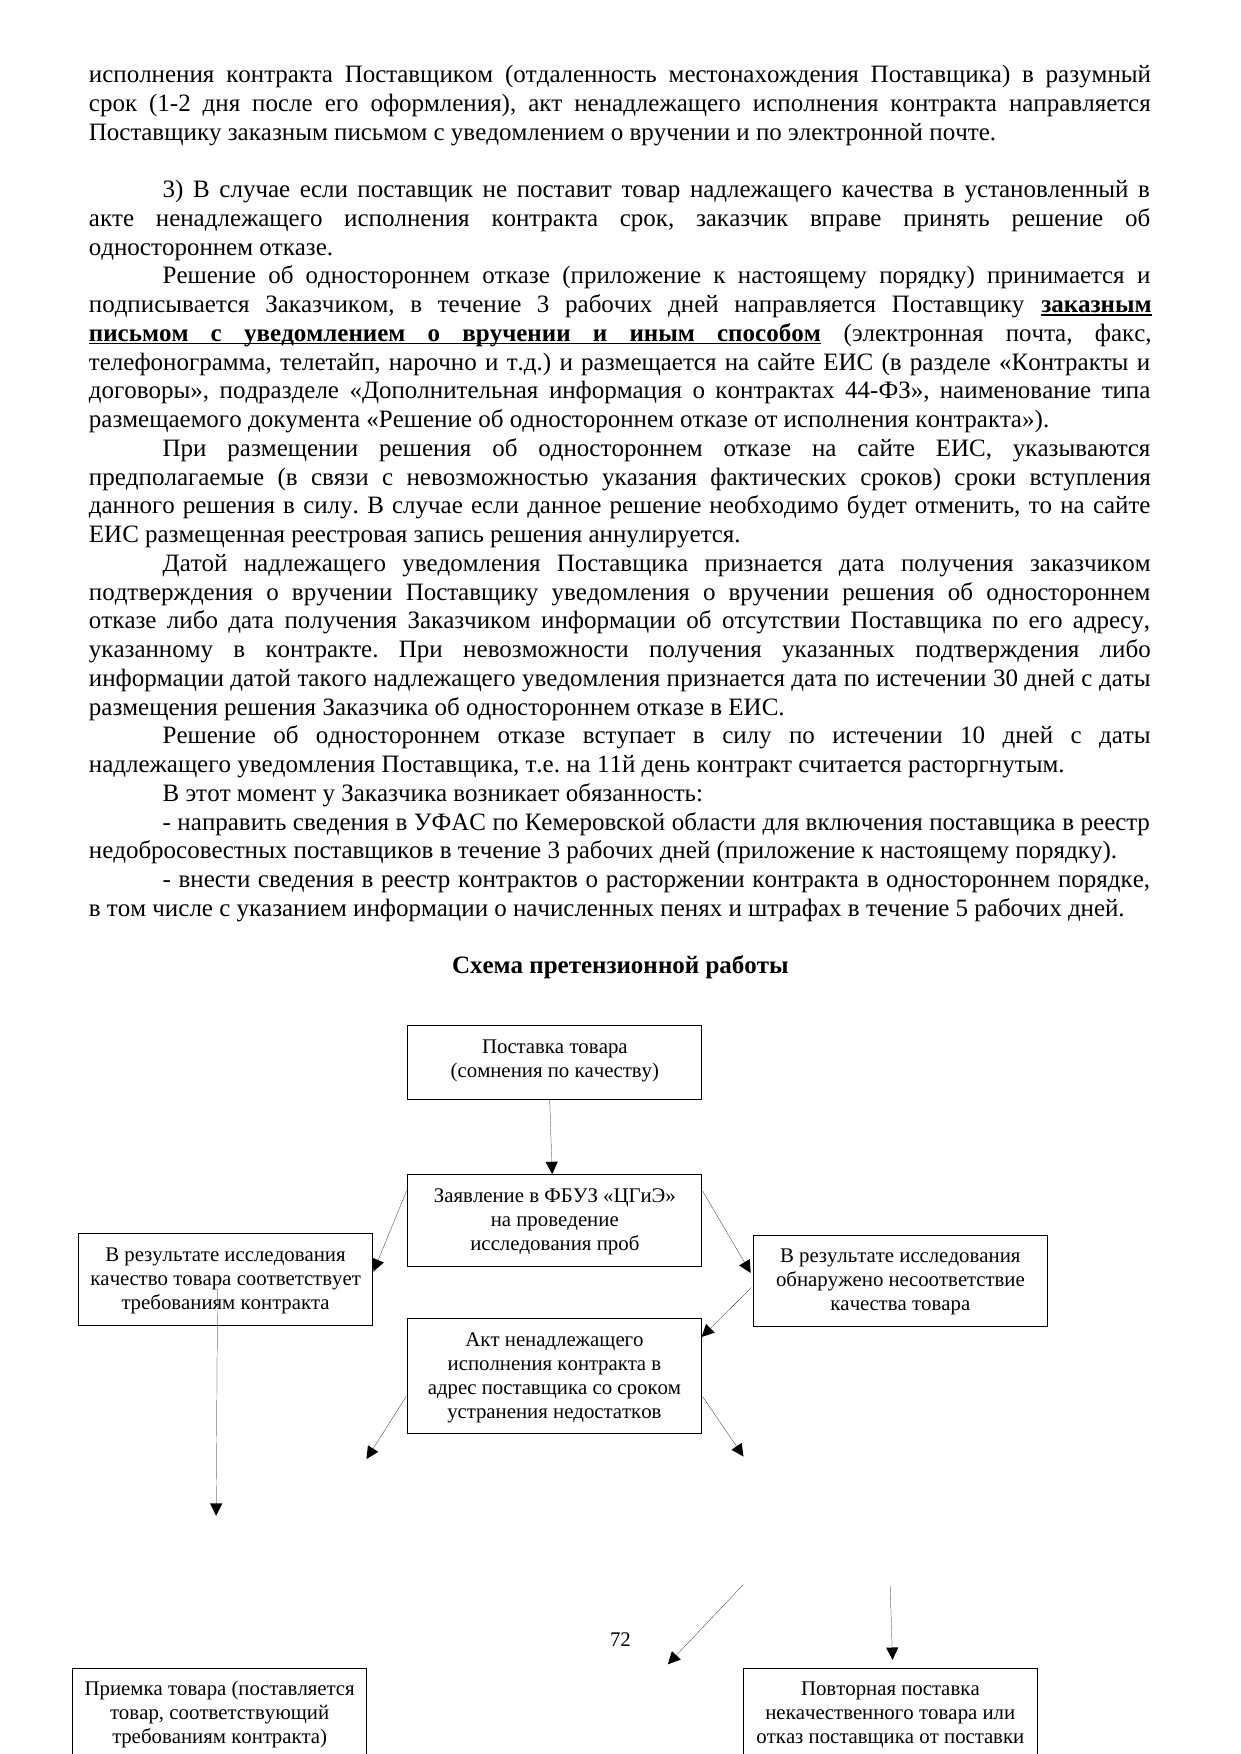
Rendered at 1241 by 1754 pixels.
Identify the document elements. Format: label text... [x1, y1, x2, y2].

text Датой надлежащего уведомления Поставщика признается дата получения заказчиком подтверждения о вручении Поставщику уведомления о вручении решения об одностороннем отказе либо дата получения Заказчиком информации об отсутствии Поставщика по его адресу, указанному в контракте. При невозможности получения указанных подтверждения либо информации датой такого надлежащего уведомления признается дата по истечении 30 дней с даты размещения решения Заказчика об одностороннем отказе в ЕИС. [89, 548, 1152, 720]
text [89, 59, 1152, 145]
text - внести сведения в реестр контрактов о расторжении контракта в одностороннем порядке, в том числе с указанием информации о начисленных пенях и штрафах в течение 5 рабочих дней. [89, 864, 1152, 922]
text В этот момент у Заказчика возникает обязанность: [89, 778, 1152, 807]
text 3) В случае если поставщик не поставит товар надлежащего качества в установленный в акте ненадлежащего исполнения контракта срок, заказчик вправе принять решение об одностороннем отказе. [89, 174, 1152, 260]
text Решение об одностороннем отказе вступает в силу по истечении 10 дней с даты надлежащего уведомления Поставщика, т.е. на 11й день контракт считается расторгнутым. [89, 720, 1152, 778]
text Схема претензионной работы [89, 950, 1152, 979]
text Решение об одностороннем отказе (приложение к настоящему порядку) принимается и подписывается Заказчиком, в течение 3 рабочих дней направляется Поставщику заказным письмом с уведомлением о вручении и иным способом (электронная почта, факс, телефонограмма, телетайп, нарочно и т.д.) и размещается на сайте ЕИС (в разделе «Контракты и договоры», подразделе «Дополнительная информация о контрактах 44-ФЗ», наименование типа размещаемого документа «Решение об одностороннем отказе от исполнения контракта»). [89, 260, 1152, 433]
text При размещении решения об одностороннем отказе на сайте ЕИС, указываются предполагаемые (в связи с невозможностью указания фактических сроков) сроки вступления данного решения в силу. В случае если данное решение необходимо будет отменить, то на сайте ЕИС размещенная реестровая запись решения аннулируется. [89, 433, 1152, 548]
text - направить сведения в УФАС по Кемеровской области для включения поставщика в реестр недобросовестных поставщиков в течение 3 рабочих дней (приложение к настоящему порядку). [89, 807, 1152, 864]
